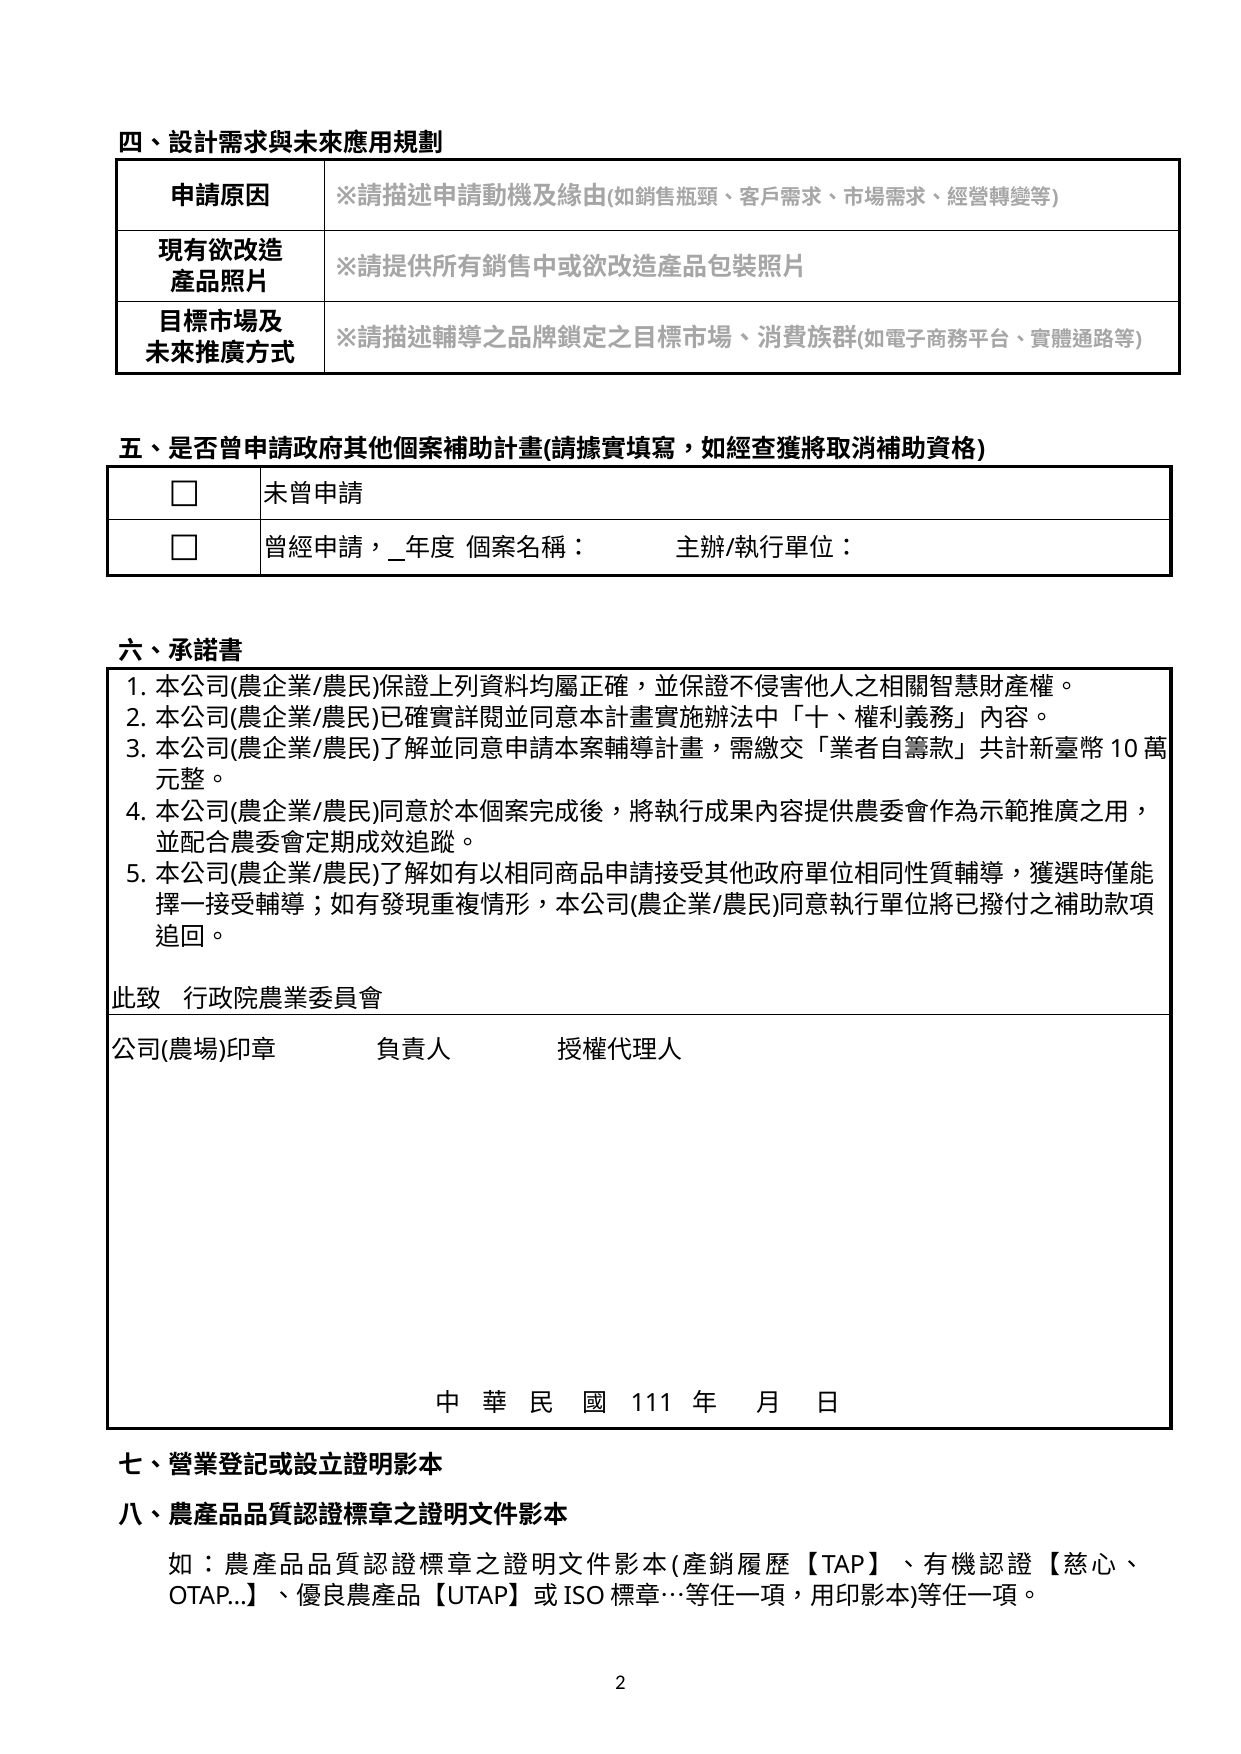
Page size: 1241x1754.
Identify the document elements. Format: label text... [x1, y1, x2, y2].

text 八、農產品品質認證標章之證明文件影本 [118, 1499, 1119, 1530]
text 六、承諾書 [118, 636, 1119, 667]
text 如：農產品品質認證標章之證明文件影本(產銷履歷【TAP】、有機認證【慈心、OTAP…】、優良農產品【UTAP】或ISO標章…等任一項，用印影本)等任一項。 [168, 1549, 1119, 1612]
text 五、是否曾申請政府其他個案補助計畫(請據實填寫，如經查獲將取消補助資格) [118, 433, 1119, 465]
table_cell 曾經申請， 年度 個案名稱： 主辦/執行單位： [261, 520, 1169, 574]
table_header 本公司(農企業/農民)保證上列資料均屬正確，並保證不侵害他人之相關智慧財產權。 本公司(農企業/農民)已確實詳閱並同意本計畫實施辦法中「十、權利義務」內容。 本公司(農企業/農民)了解並同意申請本案輔導計畫，需繳交「業者自籌款」共計新臺幣10萬元整。 本公司(農企業/農民)同意於本個案完成後，將執行成果內容提供農委會作為示範推廣之用，並配合農委會定期成效追蹤。 本公司(農企業/農民)了解如有以相同商品申請接受其他政府單位相同性質輔導，獲選時僅能擇一接受輔導；如有發現重複情形，本公司(農企業/農民)同意執行單位將已撥付之補助款項追回。 此致 行政院農業委員會 [109, 670, 1169, 1014]
table_cell 目標市場及 未來推廣方式 [118, 302, 324, 372]
table_cell ※請提供所有銷售中或欲改造產品包裝照片 [325, 231, 1178, 301]
table_header ※請描述申請動機及緣由(如銷售瓶頸、客戶需求、市場需求、經營轉變等) [325, 161, 1178, 229]
table_cell ※請描述輔導之品牌鎖定之目標市場、消費族群(如電子商務平台、實體通路等) [325, 302, 1178, 372]
table_cell 現有欲改造 產品照片 [118, 231, 324, 301]
table_cell 公司(農場)印章 負責人 授權代理人 中 華 民 國 111 年 月 日 [109, 1015, 1169, 1427]
text 七、營業登記或設立證明影本 [118, 1449, 1119, 1480]
table_header 申請原因 [118, 161, 324, 229]
table_header □ [109, 468, 260, 519]
text 四、設計需求與未來應用規劃 [118, 127, 1119, 158]
table_cell □ [109, 520, 260, 574]
table_header 未曾申請 [261, 468, 1169, 519]
